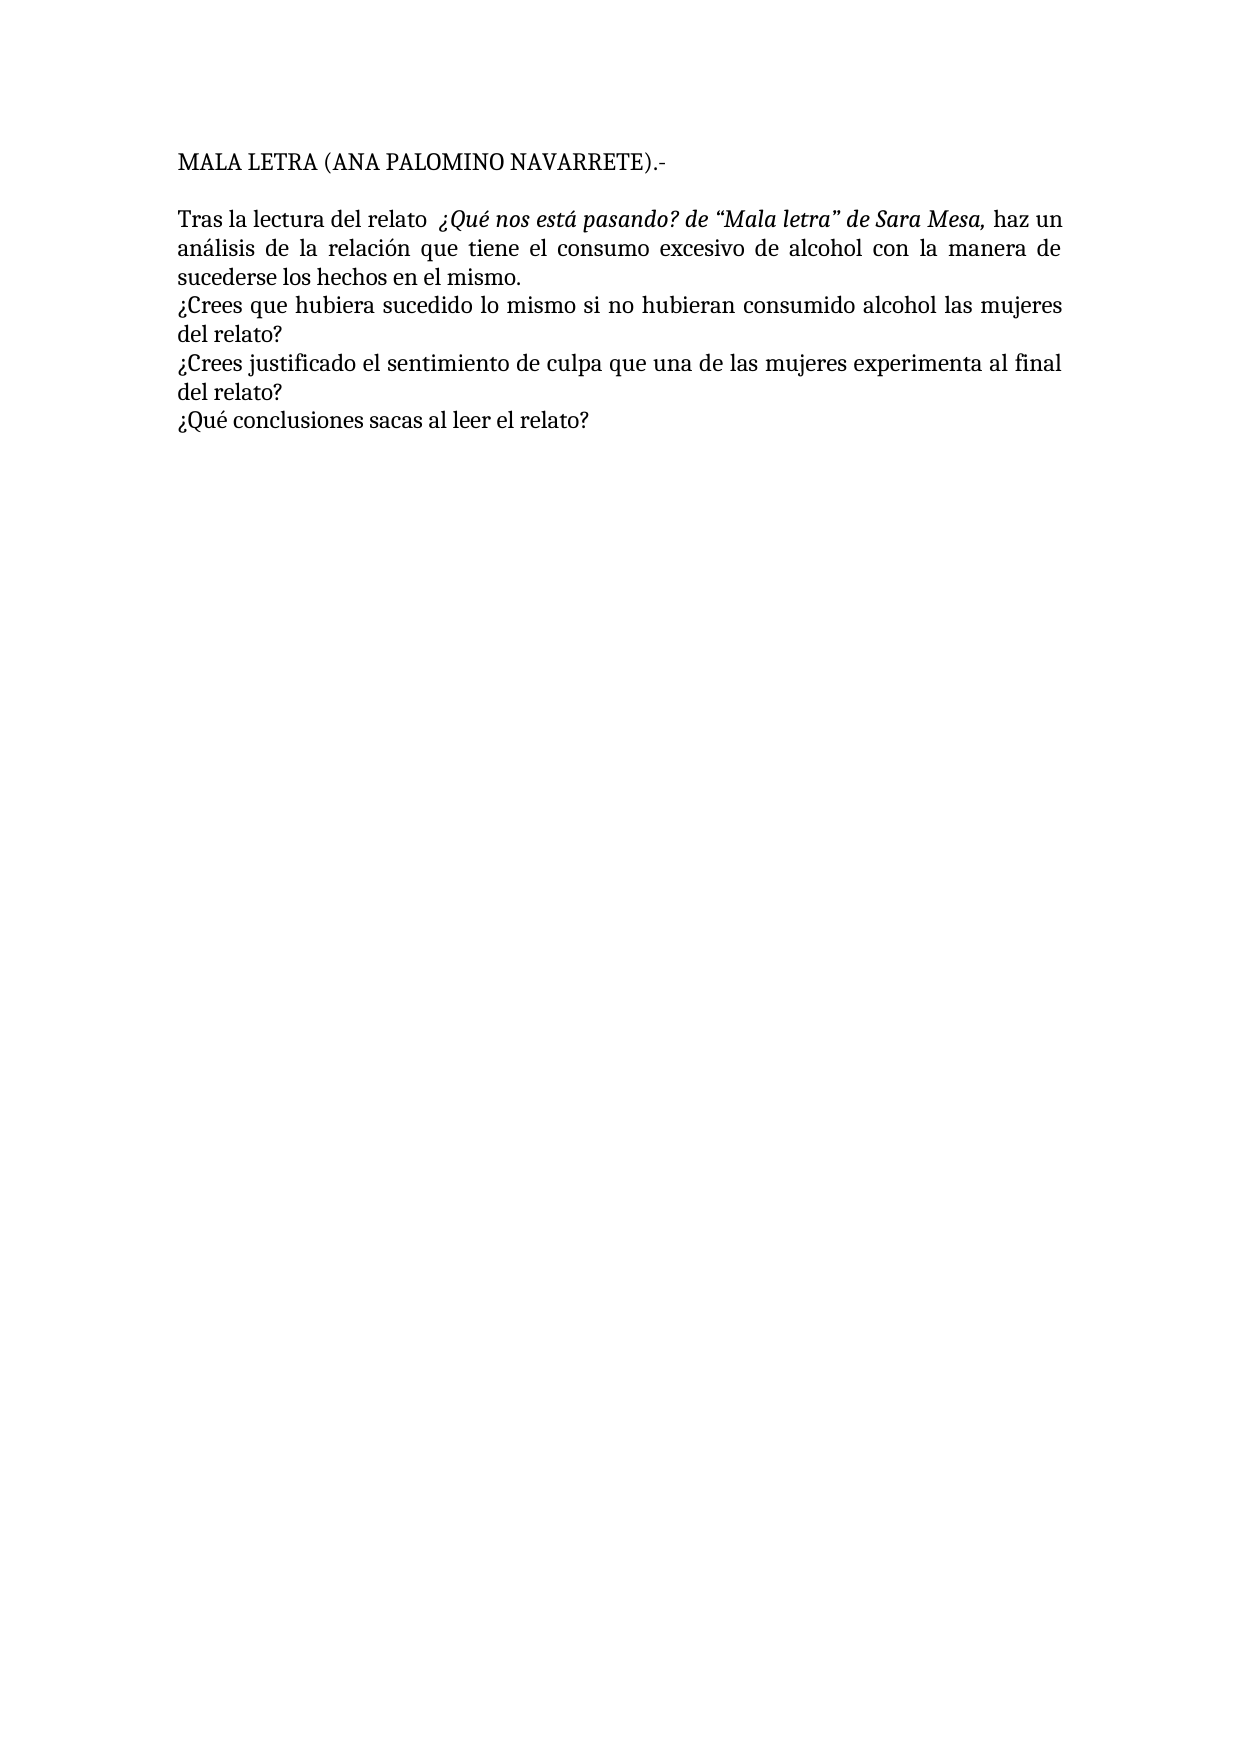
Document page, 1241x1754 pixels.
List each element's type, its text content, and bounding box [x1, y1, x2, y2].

text MALA LETRA (ANA PALOMINO NAVARRETE).- [177, 148, 1063, 176]
text ¿Crees justificado el sentimiento de culpa que una de las mujeres experimenta al final del relato? [177, 349, 1063, 406]
text Tras la lectura del relato ¿Qué nos está pasando? de “Mala letra” de Sara Mesa, haz un análisis de la relación que tiene el consumo excesivo de alcohol con la manera de sucederse los hechos en el mismo. [177, 205, 1063, 291]
text ¿Qué conclusiones sacas al leer el relato? [177, 406, 1063, 435]
text ¿Crees que hubiera sucedido lo mismo si no hubieran consumido alcohol las mujeres del relato? [177, 291, 1063, 349]
